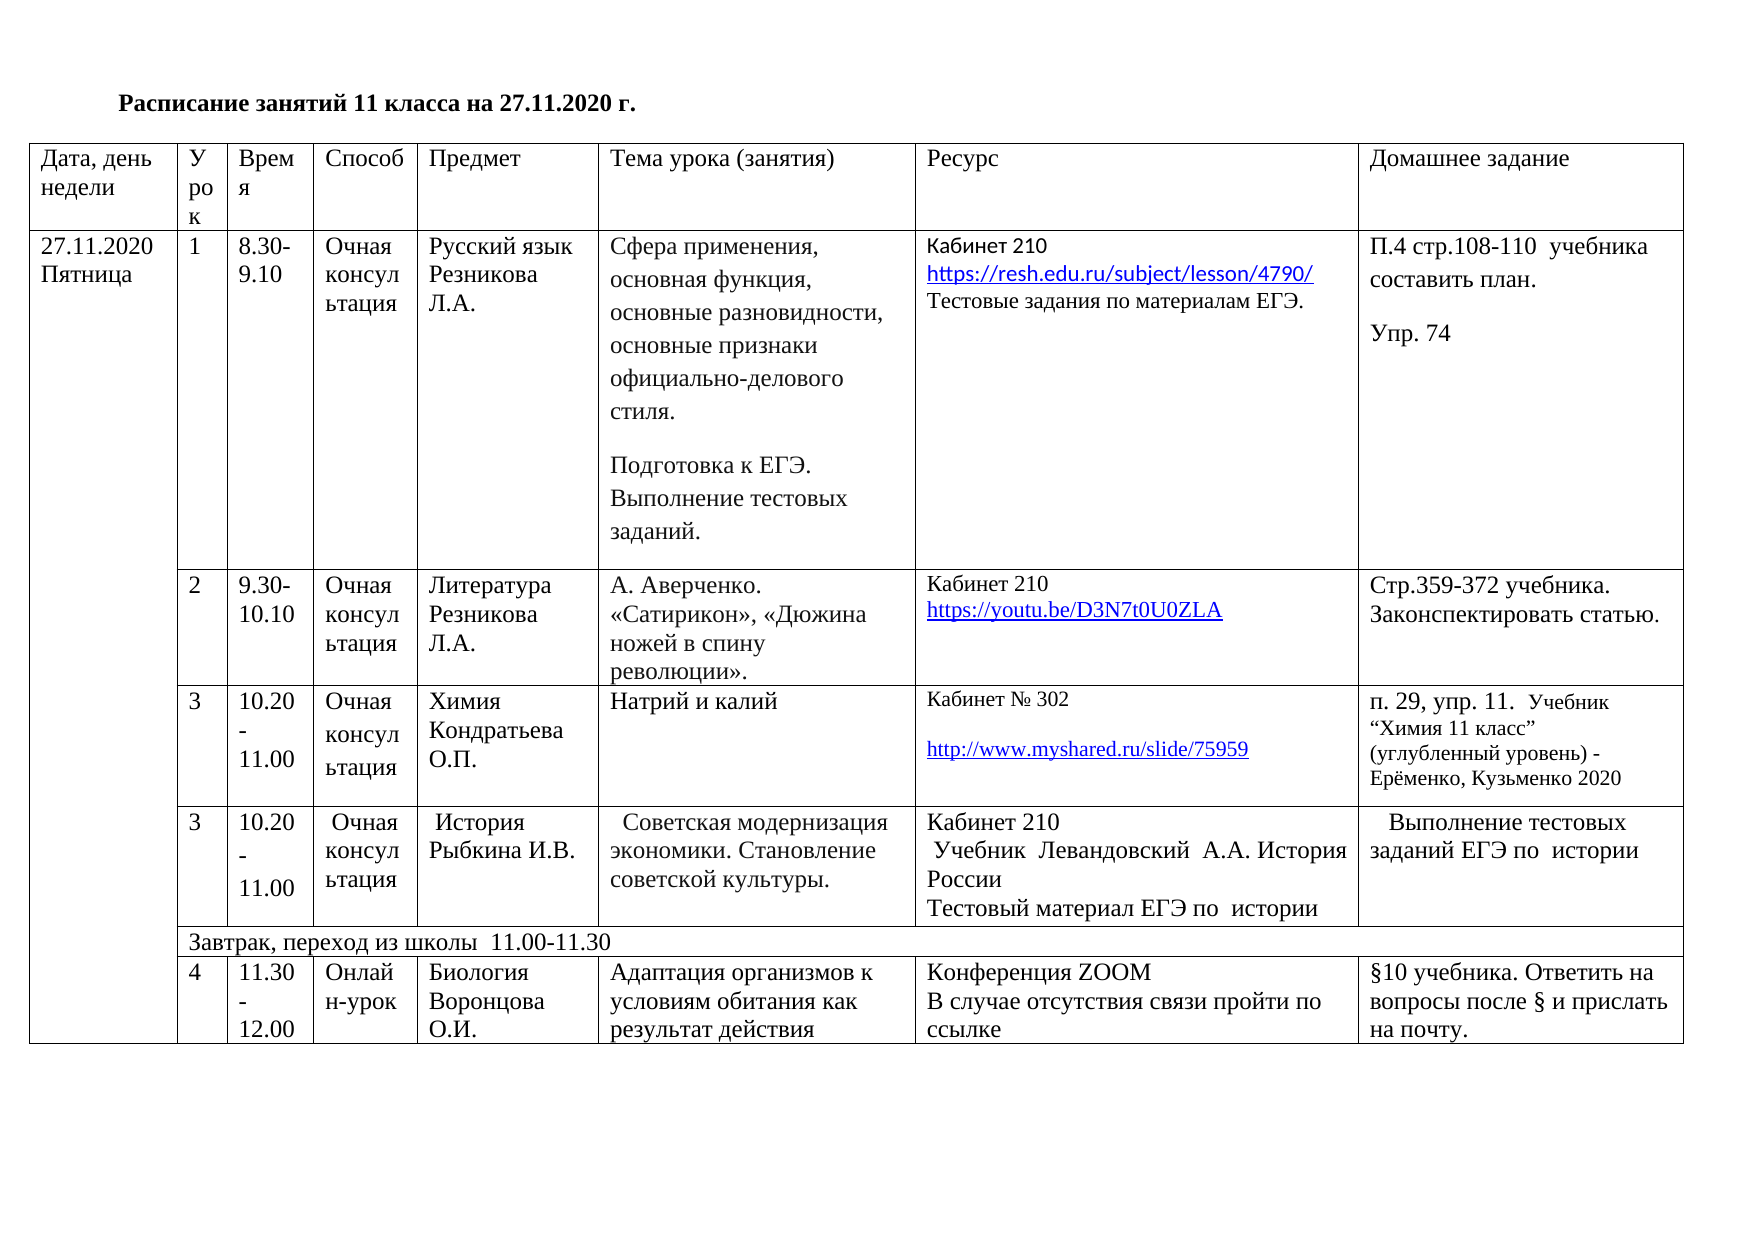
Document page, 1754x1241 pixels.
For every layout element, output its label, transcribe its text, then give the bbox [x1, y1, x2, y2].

table_cell Кабинет 210 https://youtu.be/D3N7t0U0ZLA [916, 570, 1358, 685]
table_cell Натрий и калий [599, 686, 915, 806]
table_cell 3 [178, 686, 227, 806]
table_cell Очная консультация [314, 231, 417, 569]
table_header Тема урока (занятия) [599, 144, 915, 230]
table_cell Кабинет 210 https://resh.edu.ru/subject/lesson/4790/ Тестовые задания по материалам ЕГЭ. [916, 231, 1358, 569]
table_header Время [228, 144, 313, 230]
table_cell 27.11.2020 Пятница [30, 231, 177, 1043]
table_cell 4 [178, 957, 227, 1043]
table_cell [916, 957, 1358, 1043]
table_header Домашнее задание [1359, 144, 1683, 230]
table_cell Очная консультация [314, 570, 417, 685]
table_cell Сфера применения, основная функция, основные разновидности, основные признаки официально-делового стиля. Подготовка к ЕГЭ. Выполнение тестовых заданий. [599, 231, 915, 569]
table_cell 8.30-9.10 [228, 231, 313, 569]
table_cell П.4 стр.108-110 учебника составить план. Упр. 74 [1359, 231, 1683, 569]
table_cell Кабинет 210 Учебник Левандовский А.А. История России Тестовый материал ЕГЭ по истории [916, 807, 1358, 926]
table_cell А. Аверченко. «Сатирикон», «Дюжина ножей в спину революции». [599, 570, 915, 685]
table_cell Химия Кондратьева О.П. [418, 686, 598, 806]
table_cell Стр.359-372 учебника. Законспектировать статью. [1359, 570, 1683, 685]
table_cell Онлайн-урок [314, 957, 417, 1043]
table_header Дата, день недели [30, 144, 177, 230]
table_cell Кабинет № 302 http://www.myshared.ru/slide/75959 [916, 686, 1358, 806]
table_cell Очная консультация [314, 807, 417, 926]
table_cell 11.30-12.00 [228, 957, 313, 1043]
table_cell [418, 957, 598, 1043]
table_cell История Рыбкина И.В. [418, 807, 598, 926]
table_header Предмет [418, 144, 598, 230]
table_cell Завтрак, переход из школы 11.00-11.30 [178, 927, 1683, 956]
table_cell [599, 957, 915, 1043]
table_cell Советская модернизация экономики. Становление советской культуры. [599, 807, 915, 926]
table_cell 2 [178, 570, 227, 685]
table_cell Выполнение тестовых заданий ЕГЭ по истории [1359, 807, 1683, 926]
table_cell Русский язык Резникова Л.А. [418, 231, 598, 569]
table_cell 9.30-10.10 [228, 570, 313, 685]
table_header Способ [314, 144, 417, 230]
table_cell 10.20-11.00 [228, 686, 313, 806]
table_header Урок [178, 144, 227, 230]
table_cell Очная консультация [314, 686, 417, 806]
text Расписание занятий 11 класса на 27.11.2020 г. [118, 88, 1636, 117]
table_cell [1359, 957, 1683, 1043]
table_cell 10.20-11.00 [228, 807, 313, 926]
table_cell 3 [178, 807, 227, 926]
table_cell 1 [178, 231, 227, 569]
table_header Ресурс [916, 144, 1358, 230]
table_cell Литература Резникова Л.А. [418, 570, 598, 685]
table_cell п. 29, упр. 11. Учебник “Химия 11 класс” (углубленный уровень) -Ерёменко, Кузьменко 2020 [1359, 686, 1683, 806]
